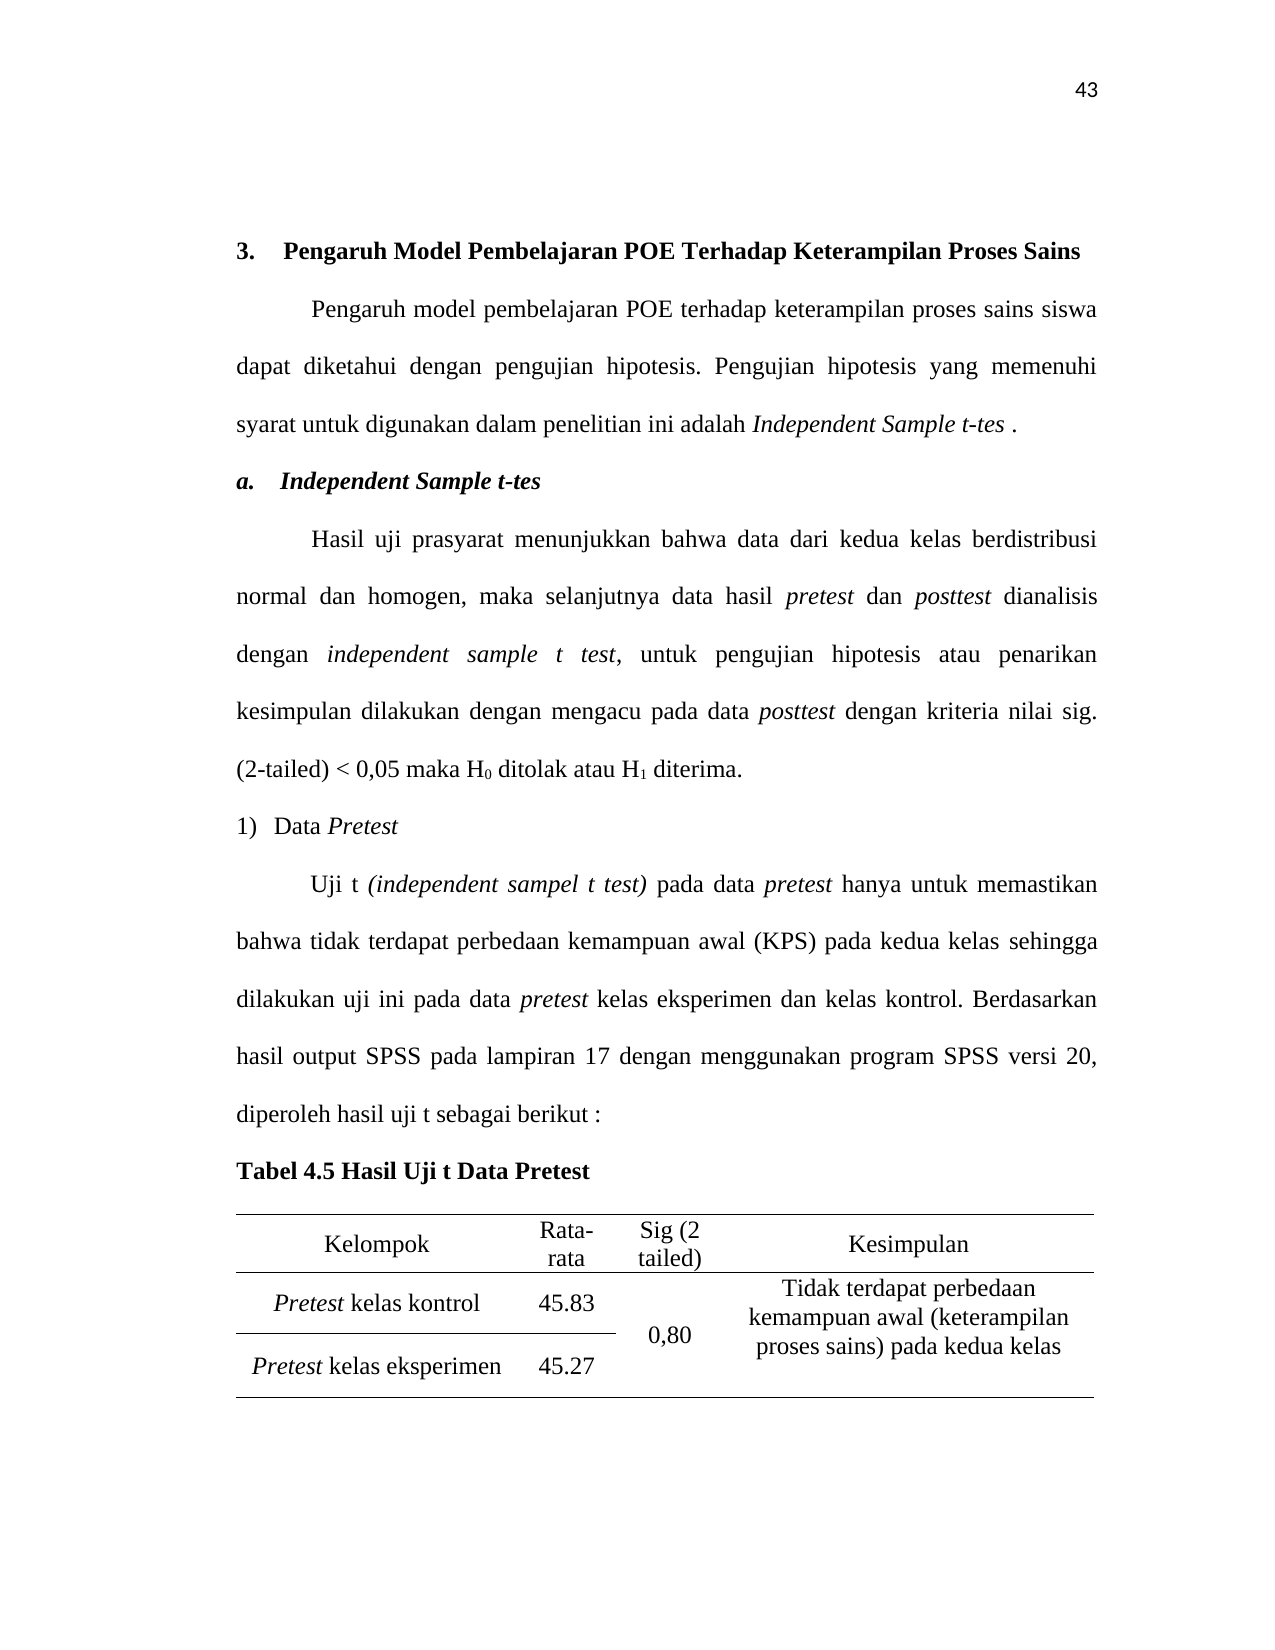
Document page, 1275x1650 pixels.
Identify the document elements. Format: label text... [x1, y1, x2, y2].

text Tabel 4.5 Hasil Uji t Data Pretest [236, 1156, 1098, 1185]
list Independent Sample t-tes [236, 466, 1098, 495]
table_cell Pretest kelas kontrol [236, 1273, 517, 1333]
table_header Kesimpulan [724, 1215, 1094, 1272]
table_header Rata-rata [517, 1215, 616, 1272]
text Uji t (independent sampel t test) pada data pretest hanya untuk memastikan bahwa tidak terdapat perbedaan kemampuan awal (KPS) pada kedua kelas sehingga dilakukan uji ini pada data pretest kelas eksperimen dan kelas kontrol. Berdasarkan hasil output SPSS pada lampiran 17 dengan menggunakan program SPSS versi 20, diperoleh hasil uji t sebagai berikut : [236, 869, 1098, 1127]
table_header Sig (2 tailed) [616, 1215, 723, 1272]
table_cell 0,80 [616, 1273, 723, 1397]
text Pengaruh model pembelajaran POE terhadap keterampilan proses sains siswa dapat diketahui dengan pengujian hipotesis. Pengujian hipotesis yang memenuhi syarat untuk digunakan dalam penelitian ini adalah Independent Sample t-tes . [236, 294, 1098, 437]
table_cell 45.27 [517, 1334, 616, 1397]
table_cell Tidak terdapat perbedaan kemampuan awal (keterampilan proses sains) pada kedua kelas [724, 1273, 1094, 1397]
table_cell 45.83 [517, 1273, 616, 1333]
text Hasil uji prasyarat menunjukkan bahwa data dari kedua kelas berdistribusi normal dan homogen, maka selanjutnya data hasil pretest dan posttest dianalisis dengan independent sample t test, untuk pengujian hipotesis atau penarikan kesimpulan dilakukan dengan mengacu pada data posttest dengan kriteria nilai sig. (2-tailed) < 0,05 maka H0 ditolak atau H1 diterima. [236, 524, 1098, 782]
table_cell Pretest kelas eksperimen [236, 1334, 517, 1397]
list Pengaruh Model Pembelajaran POE Terhadap Keterampilan Proses Sains [236, 236, 1098, 265]
list Data Pretest [236, 811, 1098, 840]
table_header Kelompok [236, 1215, 517, 1272]
